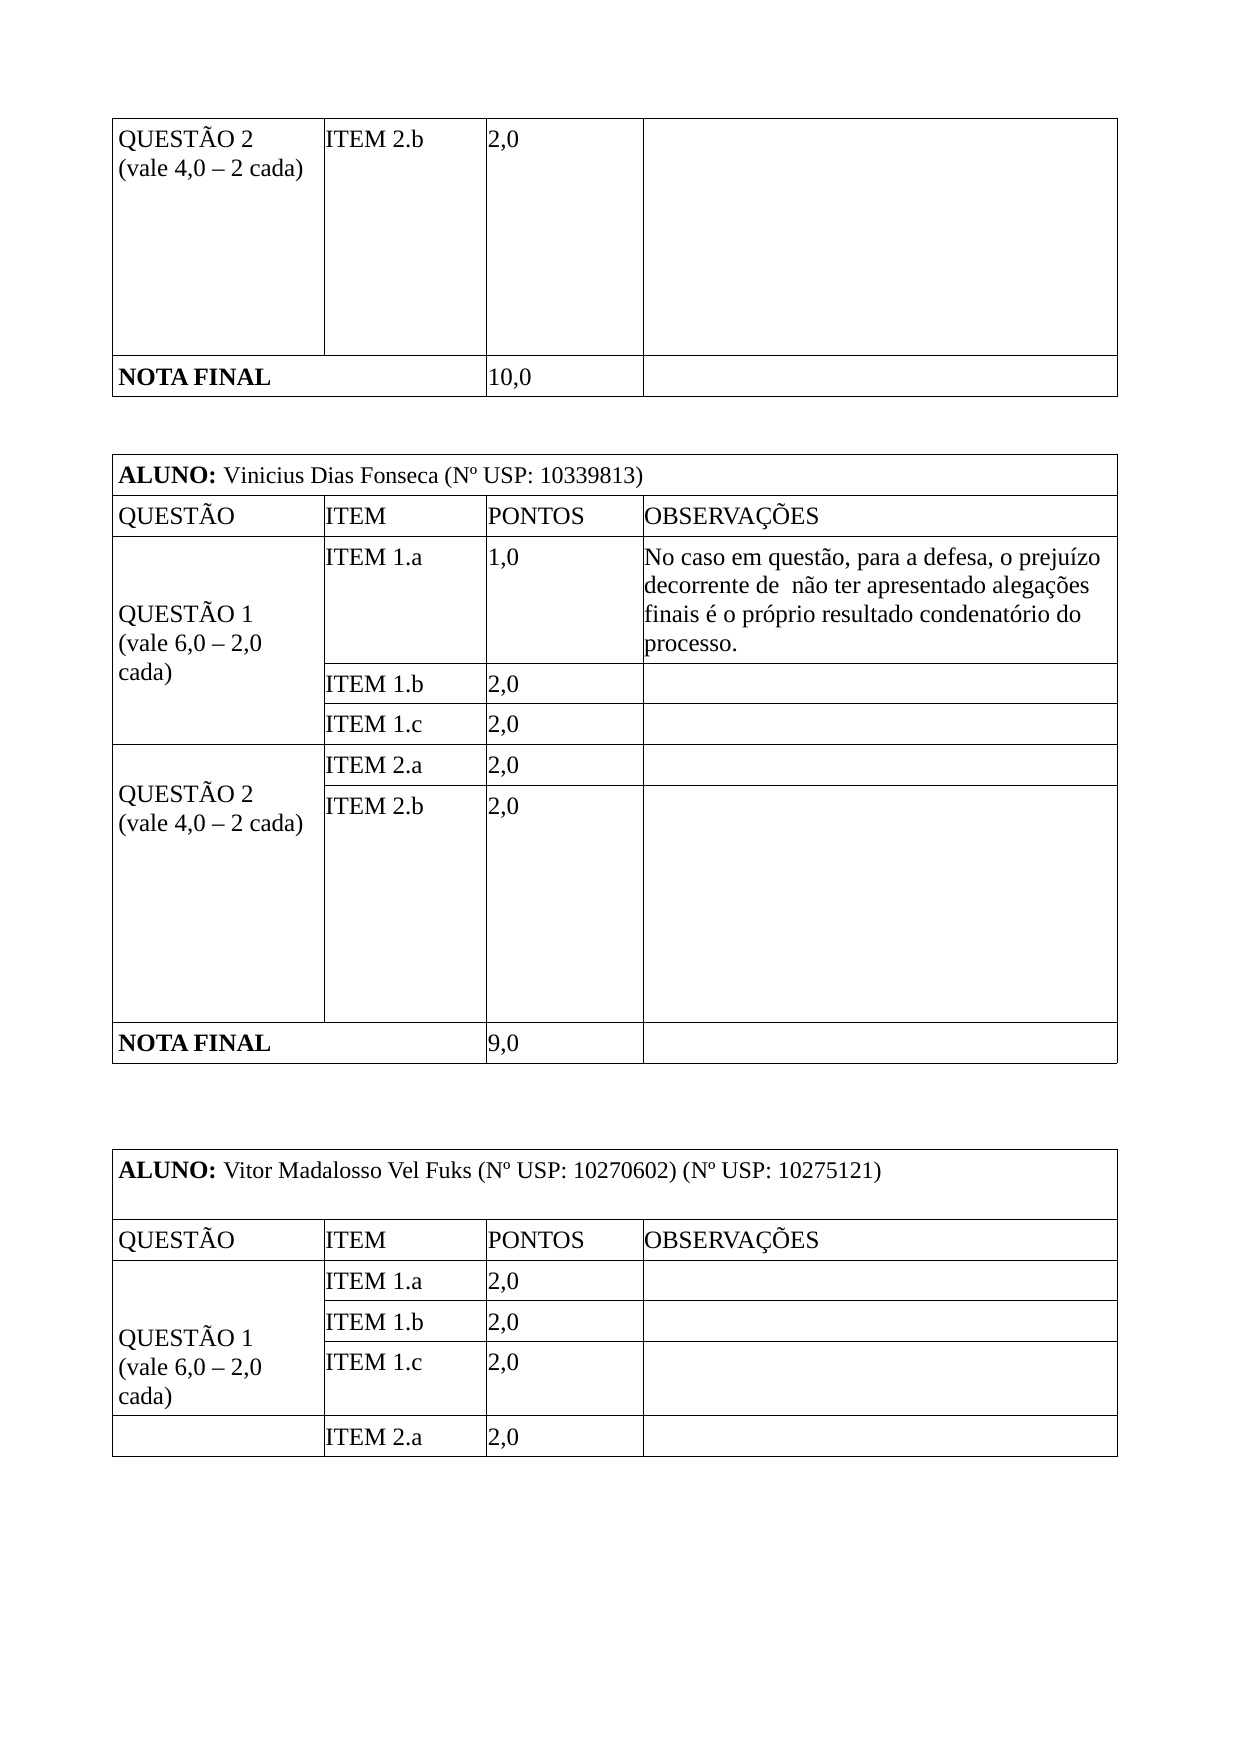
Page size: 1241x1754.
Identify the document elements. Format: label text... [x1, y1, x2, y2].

table_cell No caso em questão, para a defesa, o prejuízo decorrente de não ter apresentado alegações finais é o próprio resultado condenatório do processo. [644, 537, 1117, 662]
table_cell ITEM [325, 496, 486, 536]
table_cell OBSERVAÇÕES [644, 1220, 1117, 1259]
table_cell [644, 745, 1117, 785]
table_cell [644, 119, 1117, 355]
table_cell [644, 1023, 1117, 1063]
table_cell 2,0 [487, 1342, 643, 1415]
table_cell [644, 664, 1117, 703]
table_cell 2,0 [487, 704, 643, 744]
table_cell 9,0 [487, 1023, 643, 1063]
table_cell 2,0 [487, 786, 643, 1022]
table_cell ITEM 1.c [325, 1342, 486, 1415]
table_cell ITEM 1.b [325, 1301, 486, 1341]
table_cell ITEM 2.b [325, 119, 486, 355]
table_cell ITEM [325, 1220, 486, 1259]
table_cell ITEM 2.a [325, 745, 486, 785]
table_cell PONTOS [487, 1220, 643, 1259]
table_cell ITEM 2.a [325, 1416, 486, 1456]
table_cell NOTA FINAL [113, 1023, 486, 1063]
table_cell 2,0 [487, 1261, 643, 1300]
table_cell [644, 1261, 1117, 1300]
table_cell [113, 119, 324, 355]
table_cell 2,0 [487, 119, 643, 355]
table_cell ITEM 1.a [325, 537, 486, 662]
table_cell OBSERVAÇÕES [644, 496, 1117, 536]
table_cell 2,0 [487, 745, 643, 785]
table_cell ITEM 2.b [325, 786, 486, 1022]
table_header ALUNO: Vinicius Dias Fonseca (Nº USP: 10339813) [113, 455, 1117, 495]
table_cell QUESTÃO 1 (vale 6,0 – 2,0 cada) [113, 1261, 324, 1415]
table_cell QUESTÃO 1 (vale 6,0 – 2,0 cada) [113, 537, 324, 744]
table_cell [644, 356, 1117, 396]
table_cell [644, 1301, 1117, 1341]
table_cell [644, 704, 1117, 744]
table_cell PONTOS [487, 496, 643, 536]
table_cell 1,0 [487, 537, 643, 662]
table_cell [113, 1416, 324, 1456]
table_cell ITEM 1.b [325, 664, 486, 703]
table_header ALUNO: Vitor Madalosso Vel Fuks (Nº USP: 10270602) (Nº USP: 10275121) [113, 1150, 1117, 1219]
table_cell 10,0 [487, 356, 643, 396]
table_cell QUESTÃO [113, 1220, 324, 1259]
table_cell [644, 1416, 1117, 1456]
table_cell 2,0 [487, 1416, 643, 1456]
table_cell [644, 786, 1117, 1022]
table_cell ITEM 1.a [325, 1261, 486, 1300]
table_cell QUESTÃO [113, 496, 324, 536]
table_cell NOTA FINAL [113, 356, 486, 396]
table_cell QUESTÃO 2 (vale 4,0 – 2 cada) [113, 745, 324, 1022]
table_cell 2,0 [487, 1301, 643, 1341]
table_cell ITEM 1.c [325, 704, 486, 744]
table_cell [644, 1342, 1117, 1415]
table_cell 2,0 [487, 664, 643, 703]
